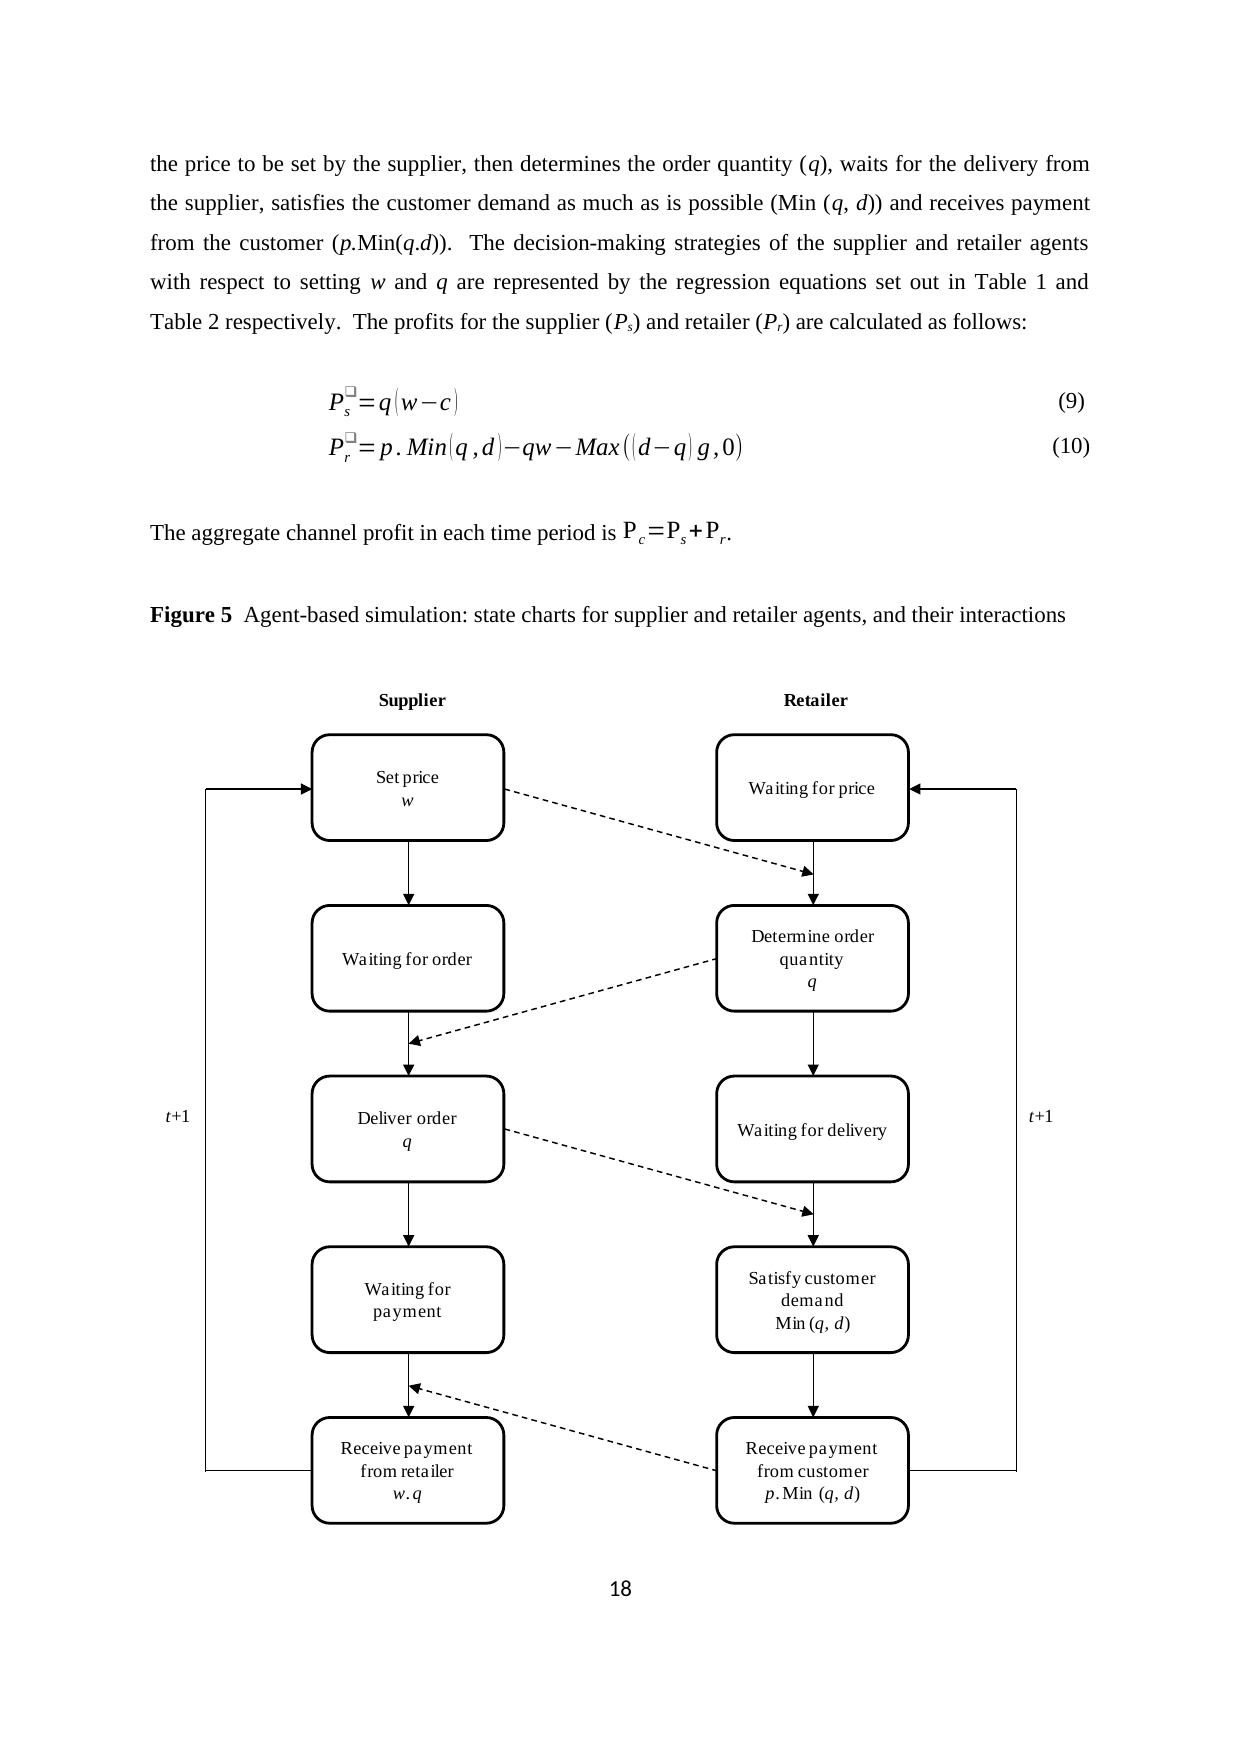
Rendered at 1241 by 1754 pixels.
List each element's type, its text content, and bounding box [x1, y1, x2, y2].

table_cell (10) [1012, 432, 1102, 477]
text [150, 150, 1090, 334]
table_header (9) [1012, 387, 1102, 432]
table_header [139, 387, 1012, 432]
text Figure 5 Agent-based simulation: state charts for supplier and retailer agents, and their interactions [150, 601, 1090, 627]
text The aggregate channel profit in each time period is . [150, 517, 1090, 548]
table_cell [139, 432, 1012, 477]
